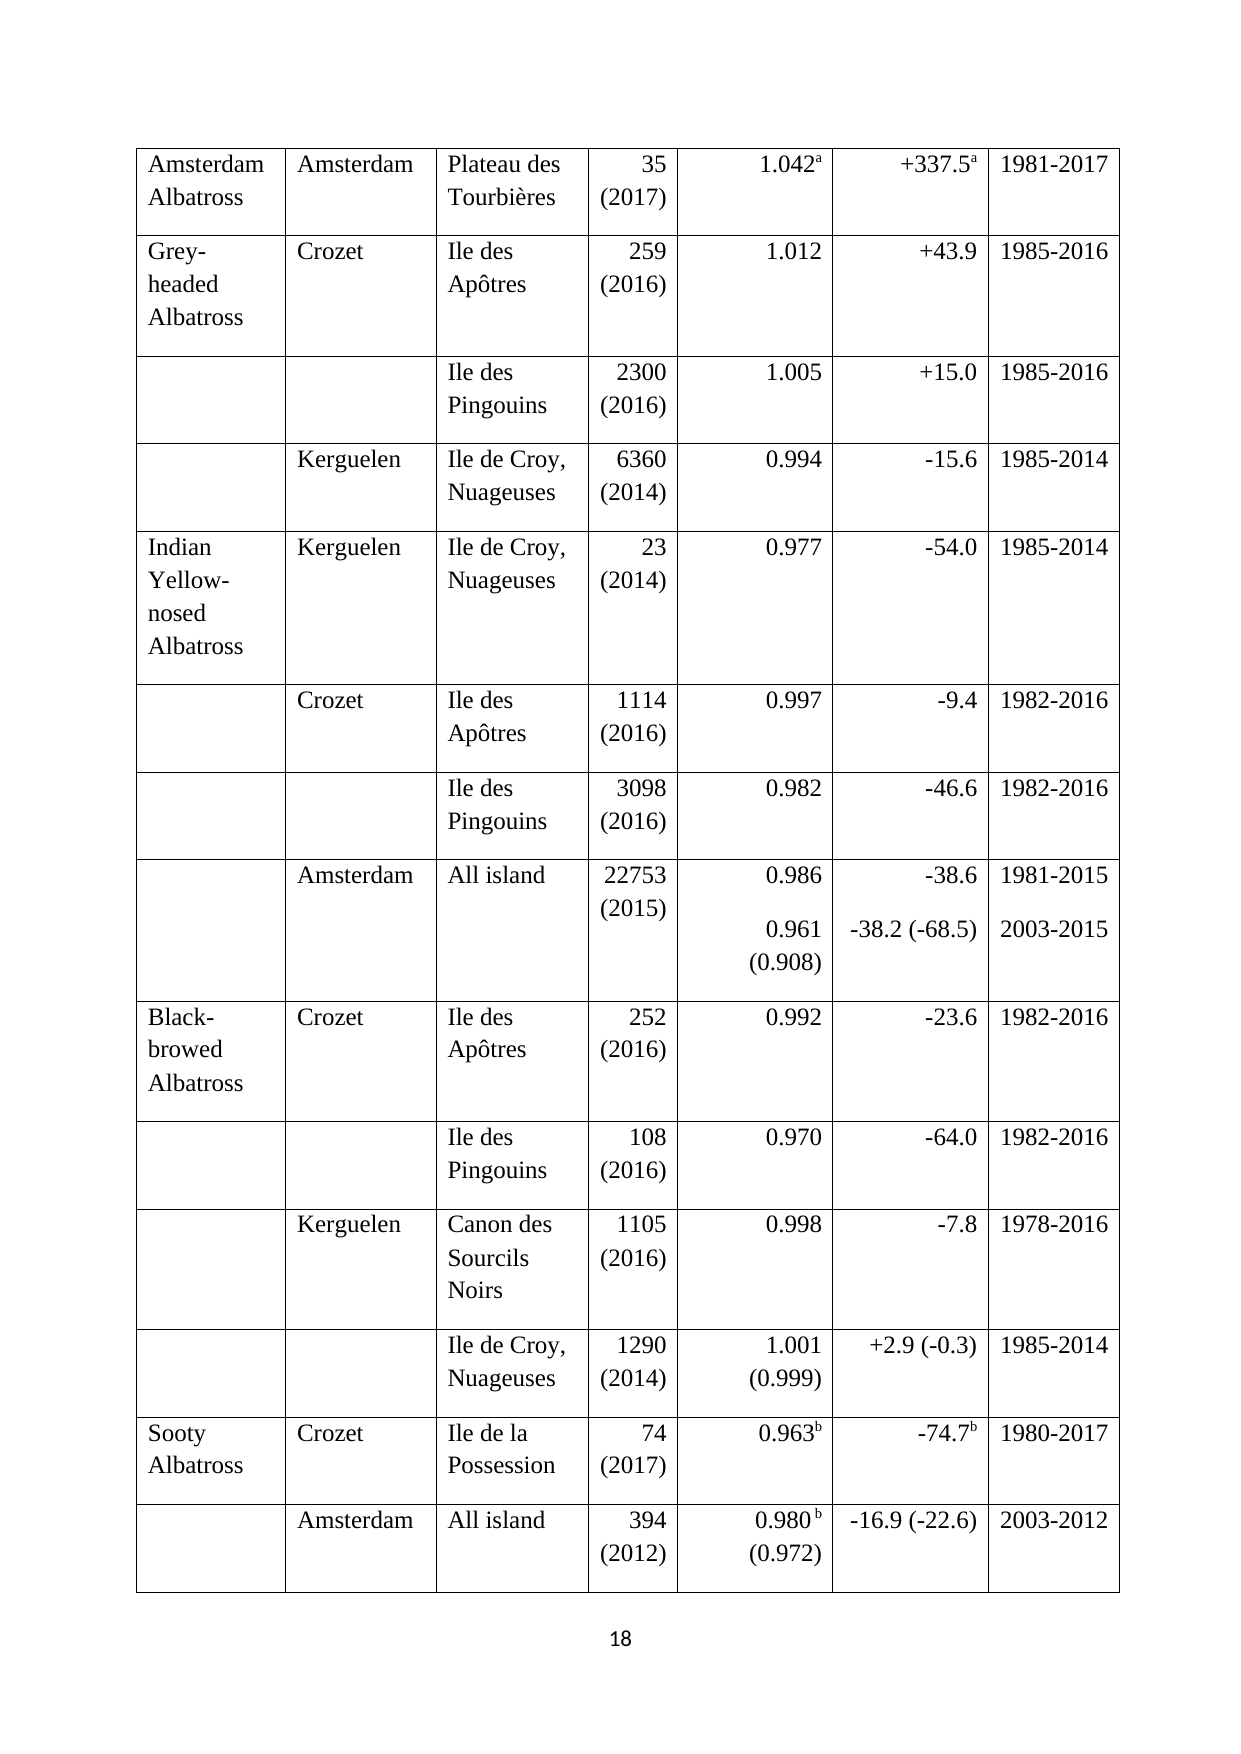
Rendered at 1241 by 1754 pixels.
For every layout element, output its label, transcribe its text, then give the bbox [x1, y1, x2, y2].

table_cell 1290 (2014) [589, 1330, 677, 1417]
table_cell Kerguelen [286, 1210, 436, 1329]
table_cell [137, 1505, 285, 1592]
table_cell 1985-2016 [989, 236, 1119, 356]
table_cell Ile des Pingouins [437, 773, 588, 859]
table_cell +2.9 (-0.3) [833, 1330, 988, 1417]
table_cell Ile des Apôtres [437, 685, 588, 772]
table_cell 1.012 [678, 236, 832, 356]
table_cell Crozet [286, 236, 436, 356]
table_cell 0.970 [678, 1122, 832, 1208]
table_cell 0.997 [678, 685, 832, 772]
table_cell 1982-2016 [989, 685, 1119, 772]
table_cell -64.0 [833, 1122, 988, 1208]
table_cell Ile des Apôtres [437, 236, 588, 356]
table_cell Canon des Sourcils Noirs [437, 1210, 588, 1329]
table_cell -38.6 -38.2 (-68.5) [833, 860, 988, 1001]
table_cell 1981-2017 [989, 149, 1119, 235]
table_cell Crozet [286, 685, 436, 772]
table_cell 1.042a [678, 149, 832, 235]
table_cell -46.6 [833, 773, 988, 859]
table_cell 1981-2015 2003-2015 [989, 860, 1119, 1001]
table_cell 1985-2014 [989, 532, 1119, 684]
table_cell 394 (2012) [589, 1505, 677, 1592]
table_cell [137, 1210, 285, 1329]
table_cell Ile des Pingouins [437, 357, 588, 443]
table_cell +15.0 [833, 357, 988, 443]
table_cell 1985-2014 [989, 1330, 1119, 1417]
table_cell 0.986 0.961 (0.908) [678, 860, 832, 1001]
table_cell Black-browed Albatross [137, 1002, 285, 1121]
table_cell 35 (2017) [589, 149, 677, 235]
table_cell -54.0 [833, 532, 988, 684]
table_cell 252 (2016) [589, 1002, 677, 1121]
table_cell Amsterdam [286, 149, 436, 235]
table_cell 0.982 [678, 773, 832, 859]
table_cell 0.994 [678, 444, 832, 531]
table_cell 0.980 b (0.972) [678, 1505, 832, 1592]
table_cell 1105 (2016) [589, 1210, 677, 1329]
table_cell 108 (2016) [589, 1122, 677, 1208]
table_cell 1.001 (0.999) [678, 1330, 832, 1417]
table_cell All island [437, 1505, 588, 1592]
table_cell 2300 (2016) [589, 357, 677, 443]
table_cell 0.963b [678, 1418, 832, 1504]
table_cell All island [437, 860, 588, 1001]
table_cell [286, 357, 436, 443]
table_cell Ile de Croy, Nuageuses [437, 532, 588, 684]
table_cell [286, 1122, 436, 1208]
table_cell 22753 (2015) [589, 860, 677, 1001]
table_cell +337.5a [833, 149, 988, 235]
table_cell Ile de Croy, Nuageuses [437, 1330, 588, 1417]
table_cell [137, 1330, 285, 1417]
table_cell 1980-2017 [989, 1418, 1119, 1504]
table_cell 0.998 [678, 1210, 832, 1329]
table_cell [137, 773, 285, 859]
table_cell 1982-2016 [989, 773, 1119, 859]
table_cell 0.977 [678, 532, 832, 684]
table_cell Sooty Albatross [137, 1418, 285, 1504]
table_cell 74 (2017) [589, 1418, 677, 1504]
table_cell 1.005 [678, 357, 832, 443]
table_cell Amsterdam [286, 1505, 436, 1592]
table_cell -74.7b [833, 1418, 988, 1504]
table_cell Crozet [286, 1418, 436, 1504]
table_cell 3098 (2016) [589, 773, 677, 859]
table_cell -7.8 [833, 1210, 988, 1329]
table_cell Amsterdam [286, 860, 436, 1001]
table_cell [286, 773, 436, 859]
table_cell 2003-2012 [989, 1505, 1119, 1592]
table_cell Ile de Croy, Nuageuses [437, 444, 588, 531]
table_cell -9.4 [833, 685, 988, 772]
table_cell 1982-2016 [989, 1122, 1119, 1208]
table_cell -15.6 [833, 444, 988, 531]
table_cell +43.9 [833, 236, 988, 356]
table_cell 1978-2016 [989, 1210, 1119, 1329]
table_cell Ile de la Possession [437, 1418, 588, 1504]
table_cell 259 (2016) [589, 236, 677, 356]
table_cell -16.9 (-22.6) [833, 1505, 988, 1592]
table_cell 1982-2016 [989, 1002, 1119, 1121]
table_cell Crozet [286, 1002, 436, 1121]
table_cell Grey-headed Albatross [137, 236, 285, 356]
table_cell 1985-2014 [989, 444, 1119, 531]
table_cell Plateau des Tourbières [437, 149, 588, 235]
table_cell 23 (2014) [589, 532, 677, 684]
table_cell 1114 (2016) [589, 685, 677, 772]
table_cell [137, 1122, 285, 1208]
table_cell [137, 444, 285, 531]
table_cell Indian Yellow-nosed Albatross [137, 532, 285, 684]
table_cell Kerguelen [286, 444, 436, 531]
table_cell [137, 357, 285, 443]
table_cell Ile des Pingouins [437, 1122, 588, 1208]
table_cell -23.6 [833, 1002, 988, 1121]
table_cell Ile des Apôtres [437, 1002, 588, 1121]
table_cell 6360 (2014) [589, 444, 677, 531]
table_cell Amsterdam Albatross [137, 149, 285, 235]
table_cell 0.992 [678, 1002, 832, 1121]
table_cell 1985-2016 [989, 357, 1119, 443]
table_cell [286, 1330, 436, 1417]
table_cell [137, 685, 285, 772]
table_cell [137, 860, 285, 1001]
table_cell Kerguelen [286, 532, 436, 684]
